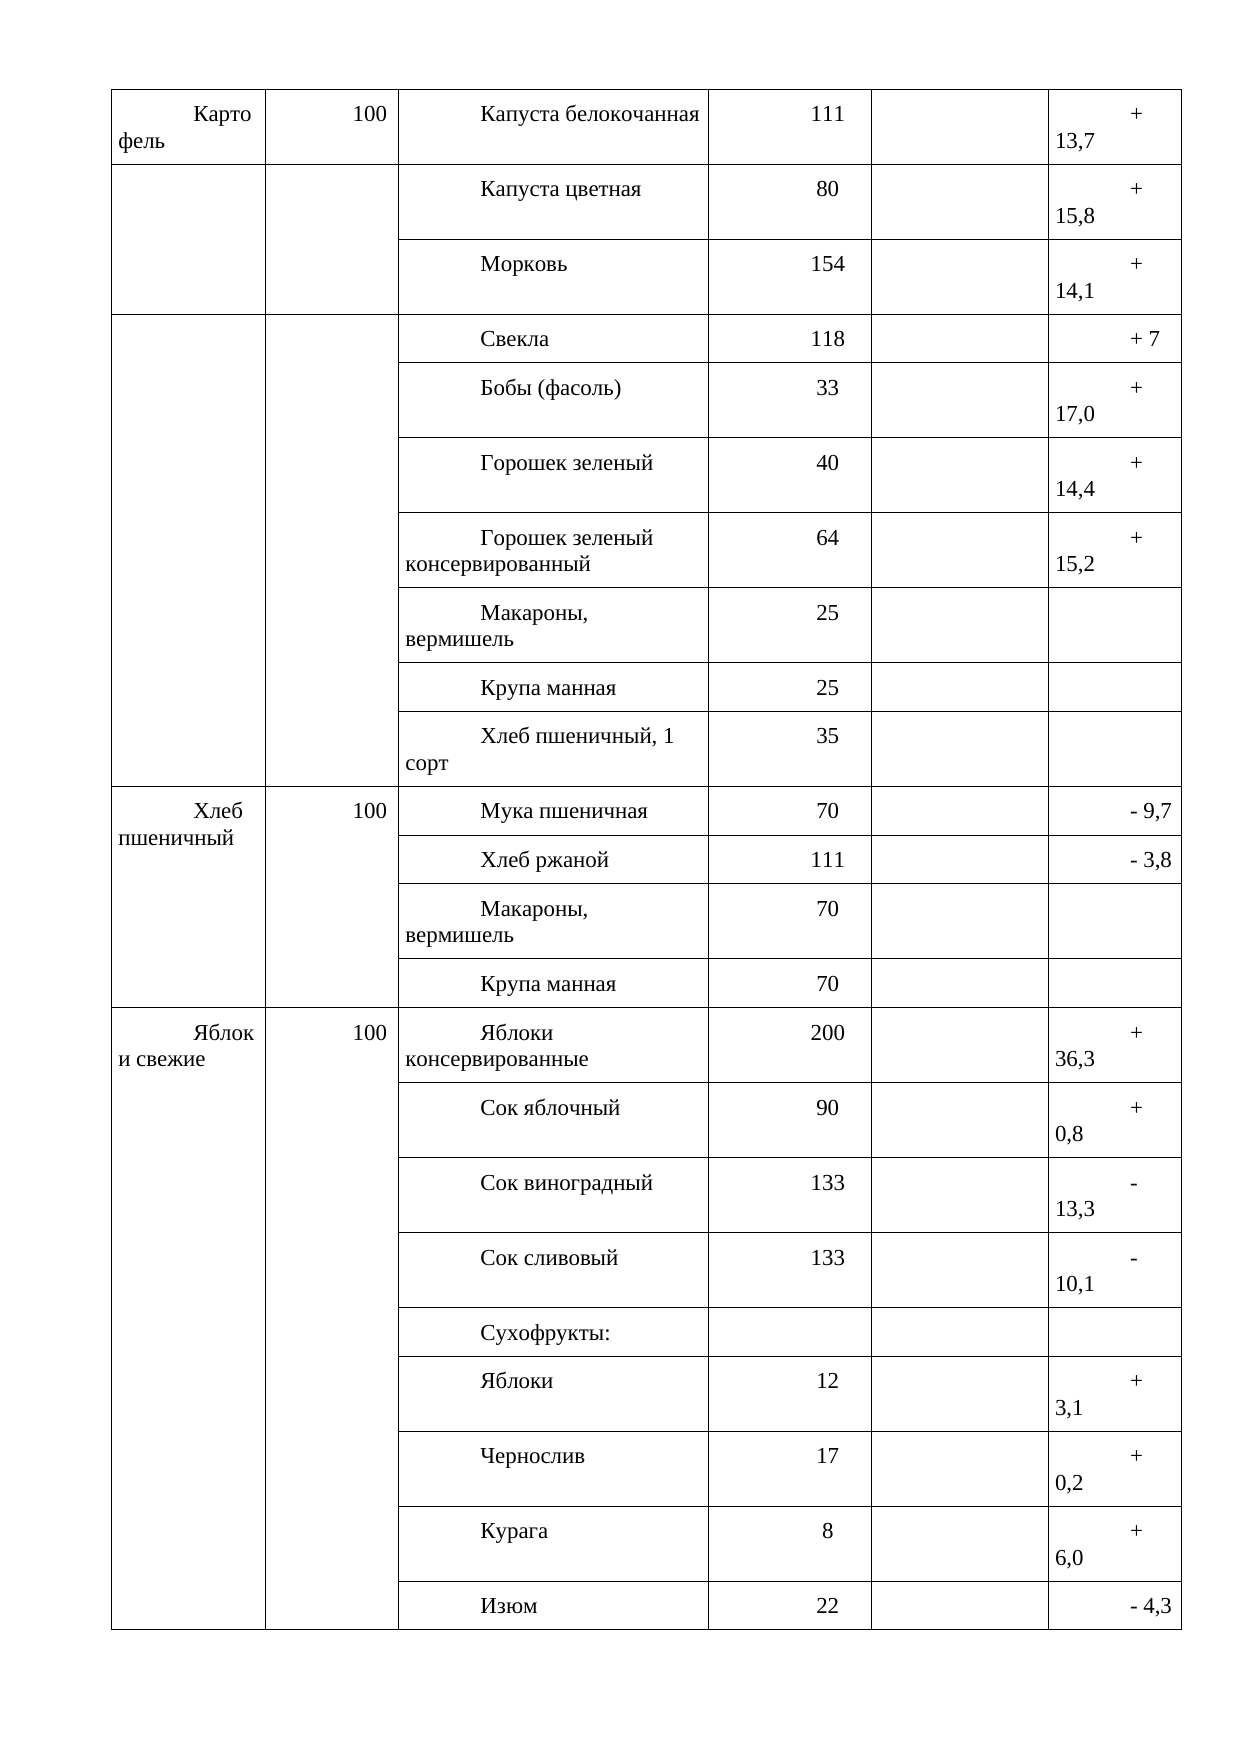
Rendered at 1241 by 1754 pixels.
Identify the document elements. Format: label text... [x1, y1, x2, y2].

table_cell Капуста белокочанная [399, 90, 708, 164]
table_cell [872, 1507, 1048, 1581]
table_cell + 0,2 [1049, 1432, 1181, 1506]
table_cell 154 [709, 240, 871, 314]
table_cell - 10,1 [1049, 1233, 1181, 1307]
table_cell [872, 588, 1048, 662]
table_cell + 0,8 [1049, 1083, 1181, 1157]
table_cell Крупа манная [399, 959, 708, 1007]
table_cell [872, 90, 1048, 164]
table_cell 133 [709, 1158, 871, 1232]
table_cell + 14,4 [1049, 438, 1181, 512]
table_cell Яблоки [399, 1357, 708, 1431]
table_cell 90 [709, 1083, 871, 1157]
table_cell Бобы (фасоль) [399, 363, 708, 437]
table_cell [872, 1233, 1048, 1307]
table_cell Сок виноградный [399, 1158, 708, 1232]
table_cell [872, 315, 1048, 362]
table_cell [872, 884, 1048, 958]
table_cell Макароны, вермишель [399, 884, 708, 958]
table_cell + 3,1 [1049, 1357, 1181, 1431]
table_cell Хлеб пшеничный, 1 сорт [399, 712, 708, 786]
table_cell 100 [266, 90, 398, 164]
table_cell Крупа манная [399, 663, 708, 711]
table_cell [872, 787, 1048, 834]
table_cell 111 [709, 90, 871, 164]
table_cell Сок сливовый [399, 1233, 708, 1307]
table_cell 80 [709, 165, 871, 239]
table_cell 8 [709, 1507, 871, 1581]
table_cell Сок яблочный [399, 1083, 708, 1157]
table_cell 17 [709, 1432, 871, 1506]
table_cell [872, 1158, 1048, 1232]
table_cell Горошек зеленый [399, 438, 708, 512]
table_cell [872, 438, 1048, 512]
table_cell Свекла [399, 315, 708, 362]
table_cell [1049, 588, 1181, 662]
table_cell 25 [709, 663, 871, 711]
table_cell 118 [709, 315, 871, 362]
table_cell 70 [709, 884, 871, 958]
table_cell + 36,3 [1049, 1008, 1181, 1082]
table_cell Картофель [112, 90, 265, 164]
table_cell [872, 1582, 1048, 1629]
table_cell Изюм [399, 1582, 708, 1629]
table_cell + 6,0 [1049, 1507, 1181, 1581]
table_cell + 13,7 [1049, 90, 1181, 164]
table_cell 70 [709, 787, 871, 834]
table_cell [872, 1083, 1048, 1157]
table_cell 40 [709, 438, 871, 512]
table_cell + 14,1 [1049, 240, 1181, 314]
table_cell Яблоки консервированные [399, 1008, 708, 1082]
table_cell 100 [266, 1008, 398, 1629]
table_cell 200 [709, 1008, 871, 1082]
table_cell 100 [266, 787, 398, 1007]
table_cell [872, 836, 1048, 883]
table_cell 70 [709, 959, 871, 1007]
table_cell [1049, 712, 1181, 786]
table_cell Хлеб пшеничный [112, 787, 265, 1007]
table_cell 22 [709, 1582, 871, 1629]
table_cell 12 [709, 1357, 871, 1431]
table_cell 111 [709, 836, 871, 883]
table_cell - 9,7 [1049, 787, 1181, 834]
table_cell [872, 1357, 1048, 1431]
table_cell 35 [709, 712, 871, 786]
table_cell 133 [709, 1233, 871, 1307]
table_cell Мука пшеничная [399, 787, 708, 834]
table_cell 25 [709, 588, 871, 662]
table_cell [872, 1008, 1048, 1082]
table_cell + 15,8 [1049, 165, 1181, 239]
table_cell [872, 240, 1048, 314]
table_cell [266, 315, 398, 786]
table_cell [112, 165, 265, 314]
table_cell [872, 1308, 1048, 1356]
table_cell [872, 513, 1048, 587]
table_cell - 3,8 [1049, 836, 1181, 883]
table_cell Макароны, вермишель [399, 588, 708, 662]
table_cell - 13,3 [1049, 1158, 1181, 1232]
table_cell Сухофрукты: [399, 1308, 708, 1356]
table_cell [1049, 884, 1181, 958]
table_cell Хлеб ржаной [399, 836, 708, 883]
table_cell [872, 959, 1048, 1007]
table_cell Горошек зеленый консервированный [399, 513, 708, 587]
table_cell + 7 [1049, 315, 1181, 362]
table_cell + 15,2 [1049, 513, 1181, 587]
table_cell Курага [399, 1507, 708, 1581]
table_cell - 4,3 [1049, 1582, 1181, 1629]
table_cell 33 [709, 363, 871, 437]
table_cell [1049, 959, 1181, 1007]
table_cell Морковь [399, 240, 708, 314]
table_cell [1049, 663, 1181, 711]
table_cell [112, 315, 265, 786]
table_cell [872, 363, 1048, 437]
table_cell Яблоки свежие [112, 1008, 265, 1629]
table_cell Капуста цветная [399, 165, 708, 239]
table_cell Чернослив [399, 1432, 708, 1506]
table_cell [1049, 1308, 1181, 1356]
table_cell [872, 712, 1048, 786]
table_cell [266, 165, 398, 314]
table_cell [872, 1432, 1048, 1506]
table_cell [709, 1308, 871, 1356]
table_cell + 17,0 [1049, 363, 1181, 437]
table_cell [872, 663, 1048, 711]
table_cell [872, 165, 1048, 239]
table_cell 64 [709, 513, 871, 587]
